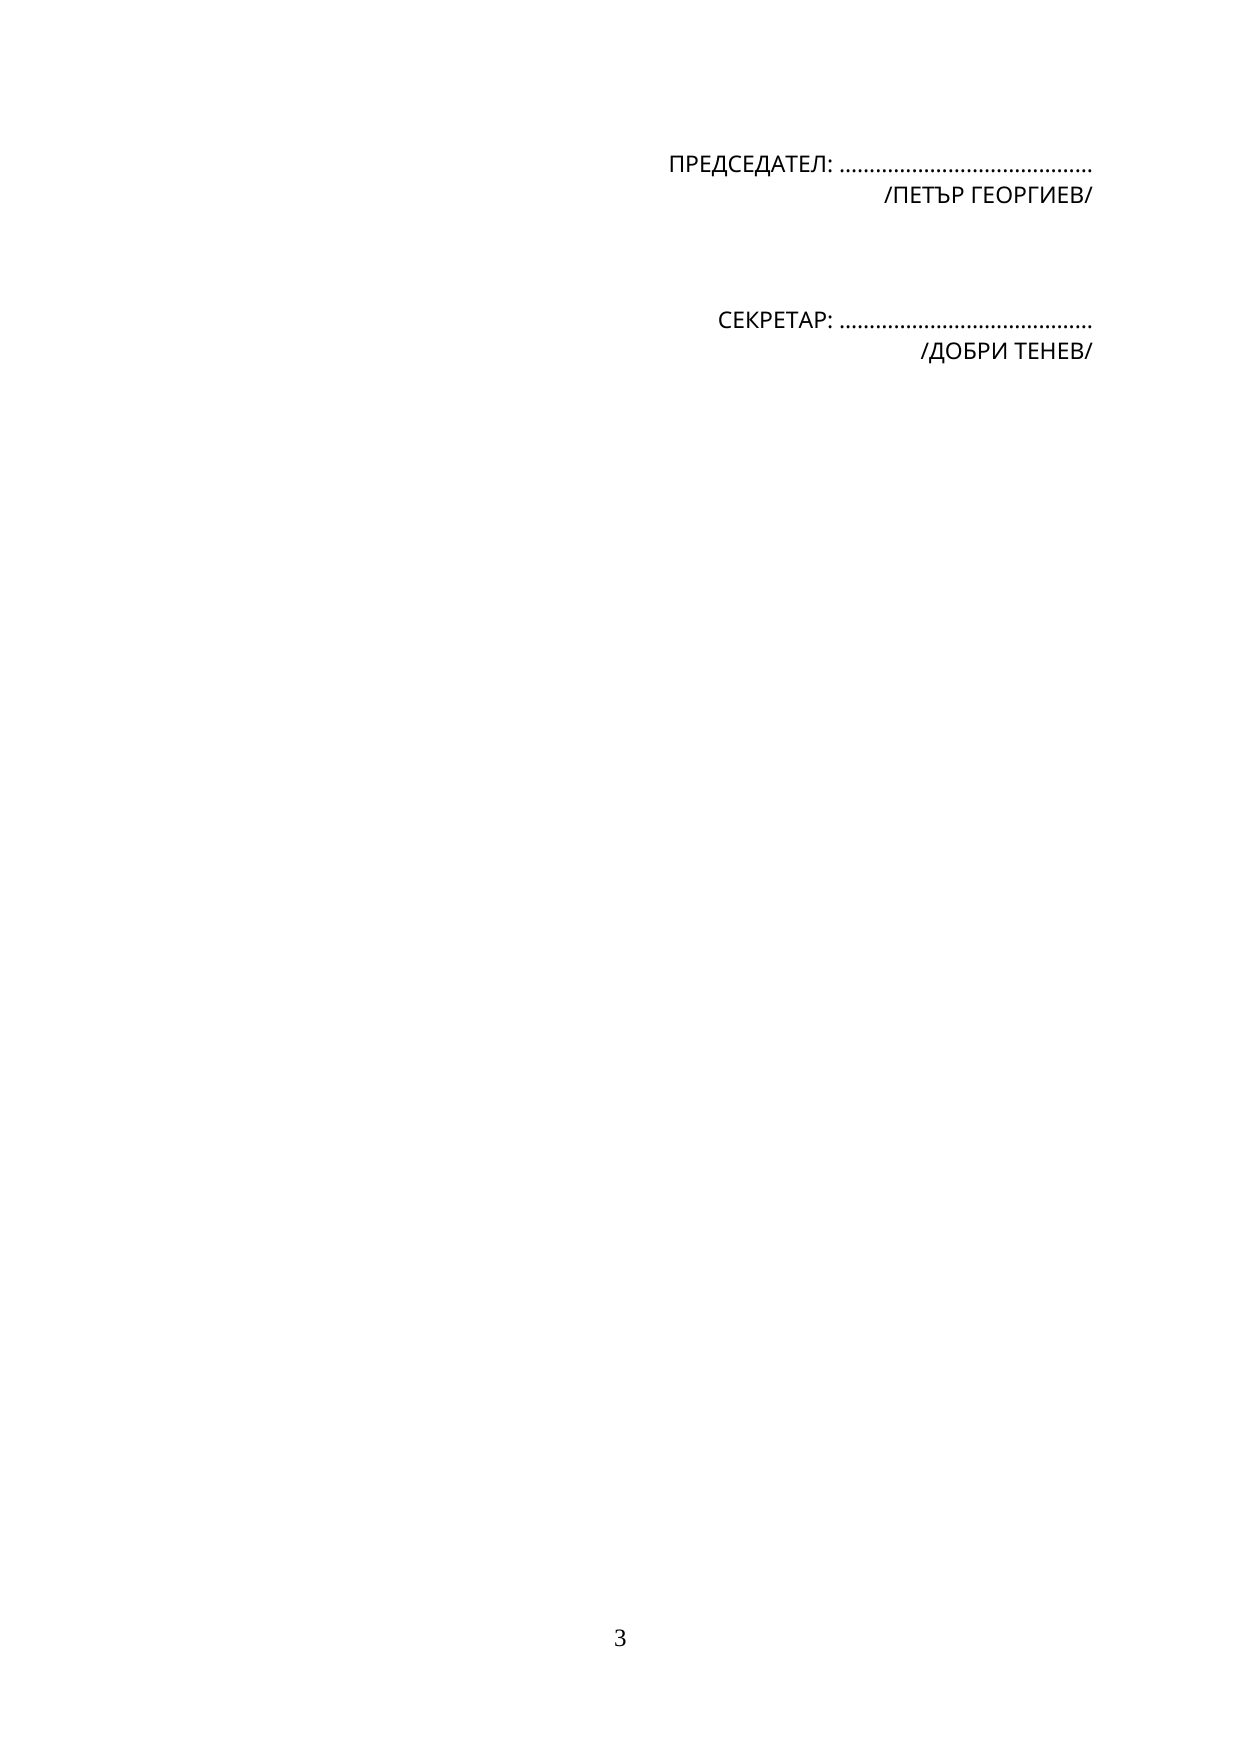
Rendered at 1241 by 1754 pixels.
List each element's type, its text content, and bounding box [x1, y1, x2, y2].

text /ПЕТЪР ГЕОРГИЕВ/ [148, 179, 1093, 210]
text ПРЕДСЕДАТЕЛ: …………………………………… [148, 148, 1093, 179]
text /ДОБРИ ТЕНЕВ/ [148, 335, 1093, 366]
text СЕКРЕТАР: …………………………………… [148, 304, 1093, 335]
